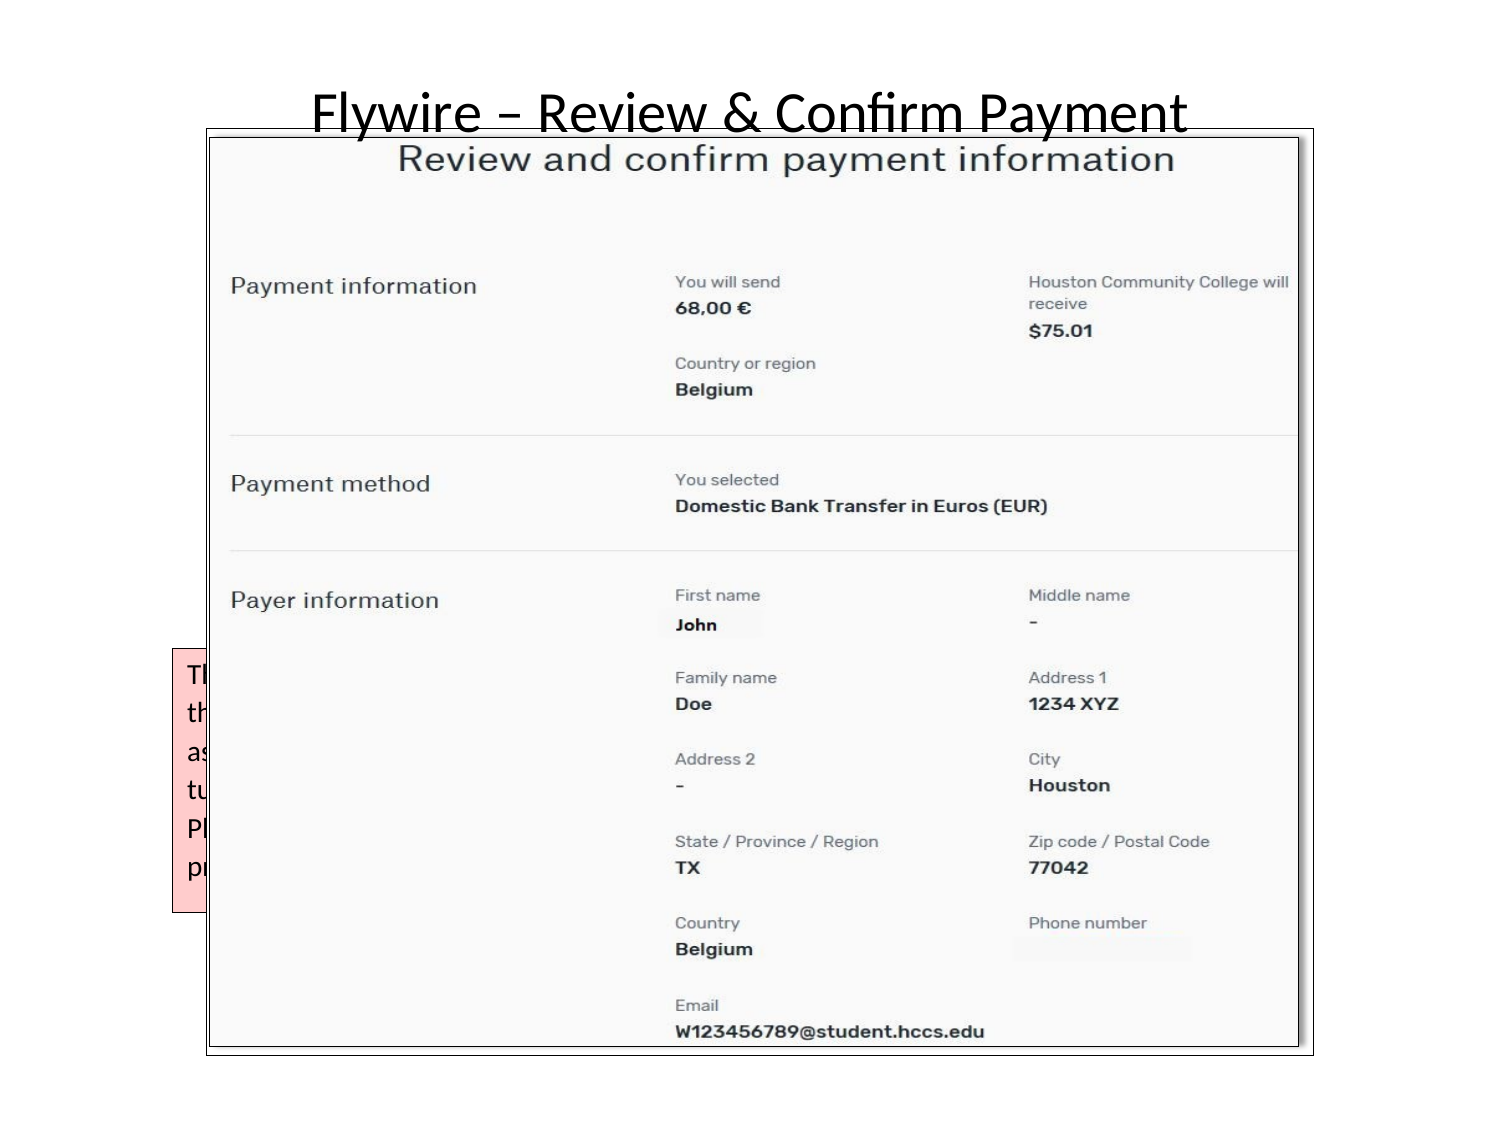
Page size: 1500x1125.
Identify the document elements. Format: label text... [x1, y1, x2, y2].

text Flywire – Review & Confirm Payment [294, 79, 1206, 146]
picture [210, 138, 1298, 1046]
picture [207, 129, 1313, 1055]
